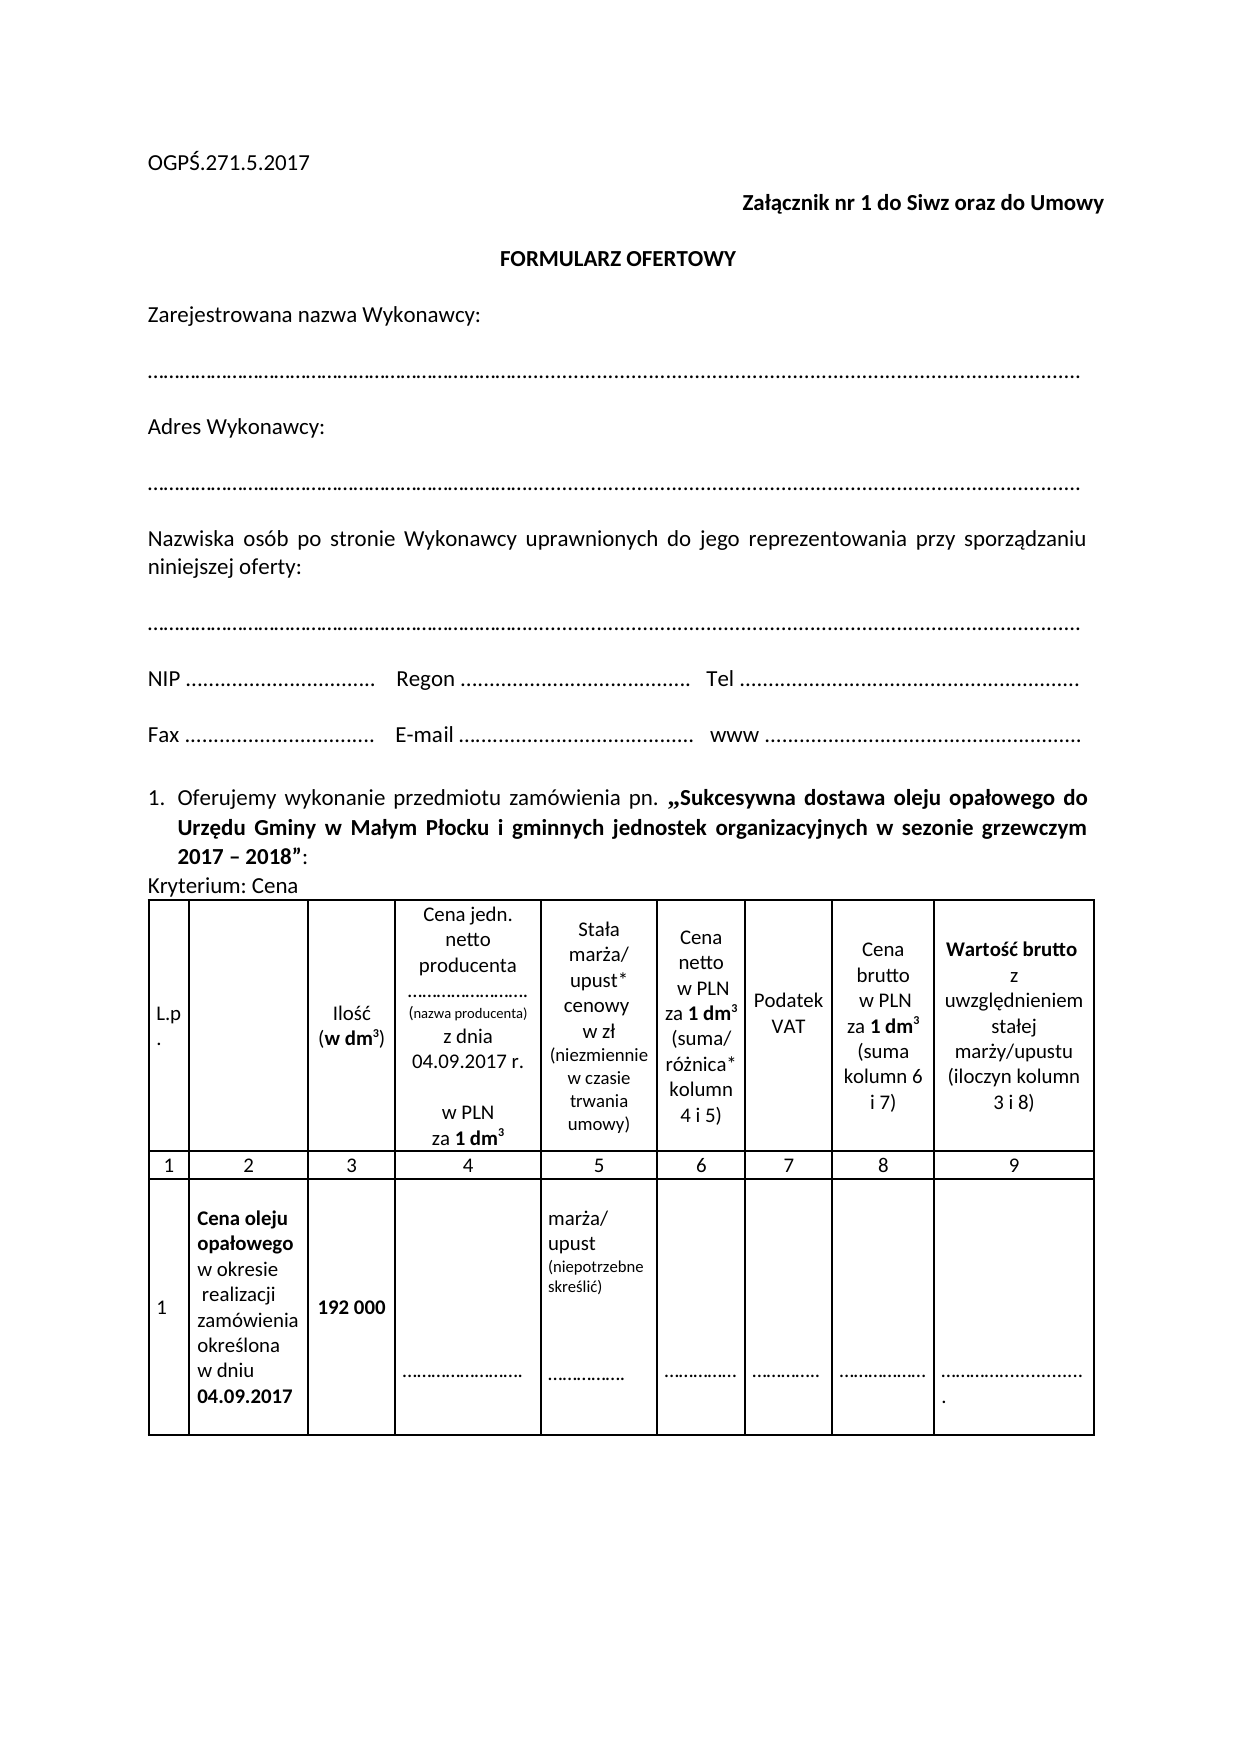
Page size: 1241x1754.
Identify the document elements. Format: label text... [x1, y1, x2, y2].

table_header Cena netto w PLN za 1 dm3 (suma/ różnica* kolumn 4 i 5) [658, 901, 744, 1150]
list Oferujemy wykonanie przedmiotu zamówienia pn. „Sukcesywna dostawa oleju opałowego do Urzędu Gminy w Małym Płocku i gminnych jednostek organizacyjnych w sezonie grzewczym 2017 – 2018”: [148, 782, 1088, 870]
table_header Stała marża/ upust* cenowy w zł (niezmiennie w czasie trwania umowy) [542, 901, 656, 1150]
table_cell 192 000 [309, 1180, 394, 1434]
table_header Cena brutto w PLN za 1 dm3 (suma kolumn 6 i 7) [833, 901, 933, 1150]
text Zarejestrowana nazwa Wykonawcy: [148, 300, 1088, 328]
table_cell ……………………. [396, 1180, 540, 1434]
text Fax ................................. E-mail …...................................... www ....................................................... [148, 720, 1088, 748]
table_cell marża/ upust (niepotrzebne skreślić) ……………. [542, 1180, 656, 1434]
table_cell ………….. [746, 1180, 831, 1434]
table_cell 5 [542, 1152, 656, 1178]
table_cell 1 [150, 1180, 188, 1434]
table_header [190, 901, 307, 1150]
table_header L.p. [150, 901, 188, 1150]
table_header Wartość brutto z uwzględnieniem stałej marży/upustu (iloczyn kolumn 3 i 8) [935, 901, 1093, 1150]
text NIP ................................. Regon ........................................ Tel ........................................................... [148, 664, 1088, 692]
table_cell Cena oleju opałowego w okresie realizacji zamówienia określona w dniu 04.09.2017 [190, 1180, 307, 1434]
table_header Podatek VAT [746, 901, 831, 1150]
table_cell 8 [833, 1152, 933, 1178]
table_cell 3 [309, 1152, 394, 1178]
subtitle OGPŚ.271.5.2017 [148, 148, 1104, 176]
text ………………………………………………………………................................................................................................ [148, 608, 1088, 636]
table_cell 2 [190, 1152, 307, 1178]
table_cell ……………… [833, 1180, 933, 1434]
text FORMULARZ OFERTOWY [148, 243, 1088, 272]
text ………………………………………………………………................................................................................................ [148, 468, 1088, 496]
table_cell …………… [658, 1180, 744, 1434]
text Kryterium: Cena [148, 870, 1088, 899]
table_cell 7 [746, 1152, 831, 1178]
table_cell 9 [935, 1152, 1093, 1178]
table_cell 6 [658, 1152, 744, 1178]
subtitle Załącznik nr 1 do Siwz oraz do Umowy [148, 188, 1104, 216]
table_header Ilość (w dm3) [309, 901, 394, 1150]
table_header Cena jedn. netto producenta ……………………. (nazwa producenta) z dnia 04.09.2017 r. w PLN za 1 dm3 [396, 901, 540, 1150]
table_cell 1 [150, 1152, 188, 1178]
table_cell …………................. [935, 1180, 1093, 1434]
table_cell 4 [396, 1152, 540, 1178]
text ………………………………………………………………................................................................................................ [148, 356, 1088, 384]
text Nazwiska osób po stronie Wykonawcy uprawnionych do jego reprezentowania przy sporządzaniu niniejszej oferty: [148, 524, 1088, 580]
text Adres Wykonawcy: [148, 412, 1088, 440]
